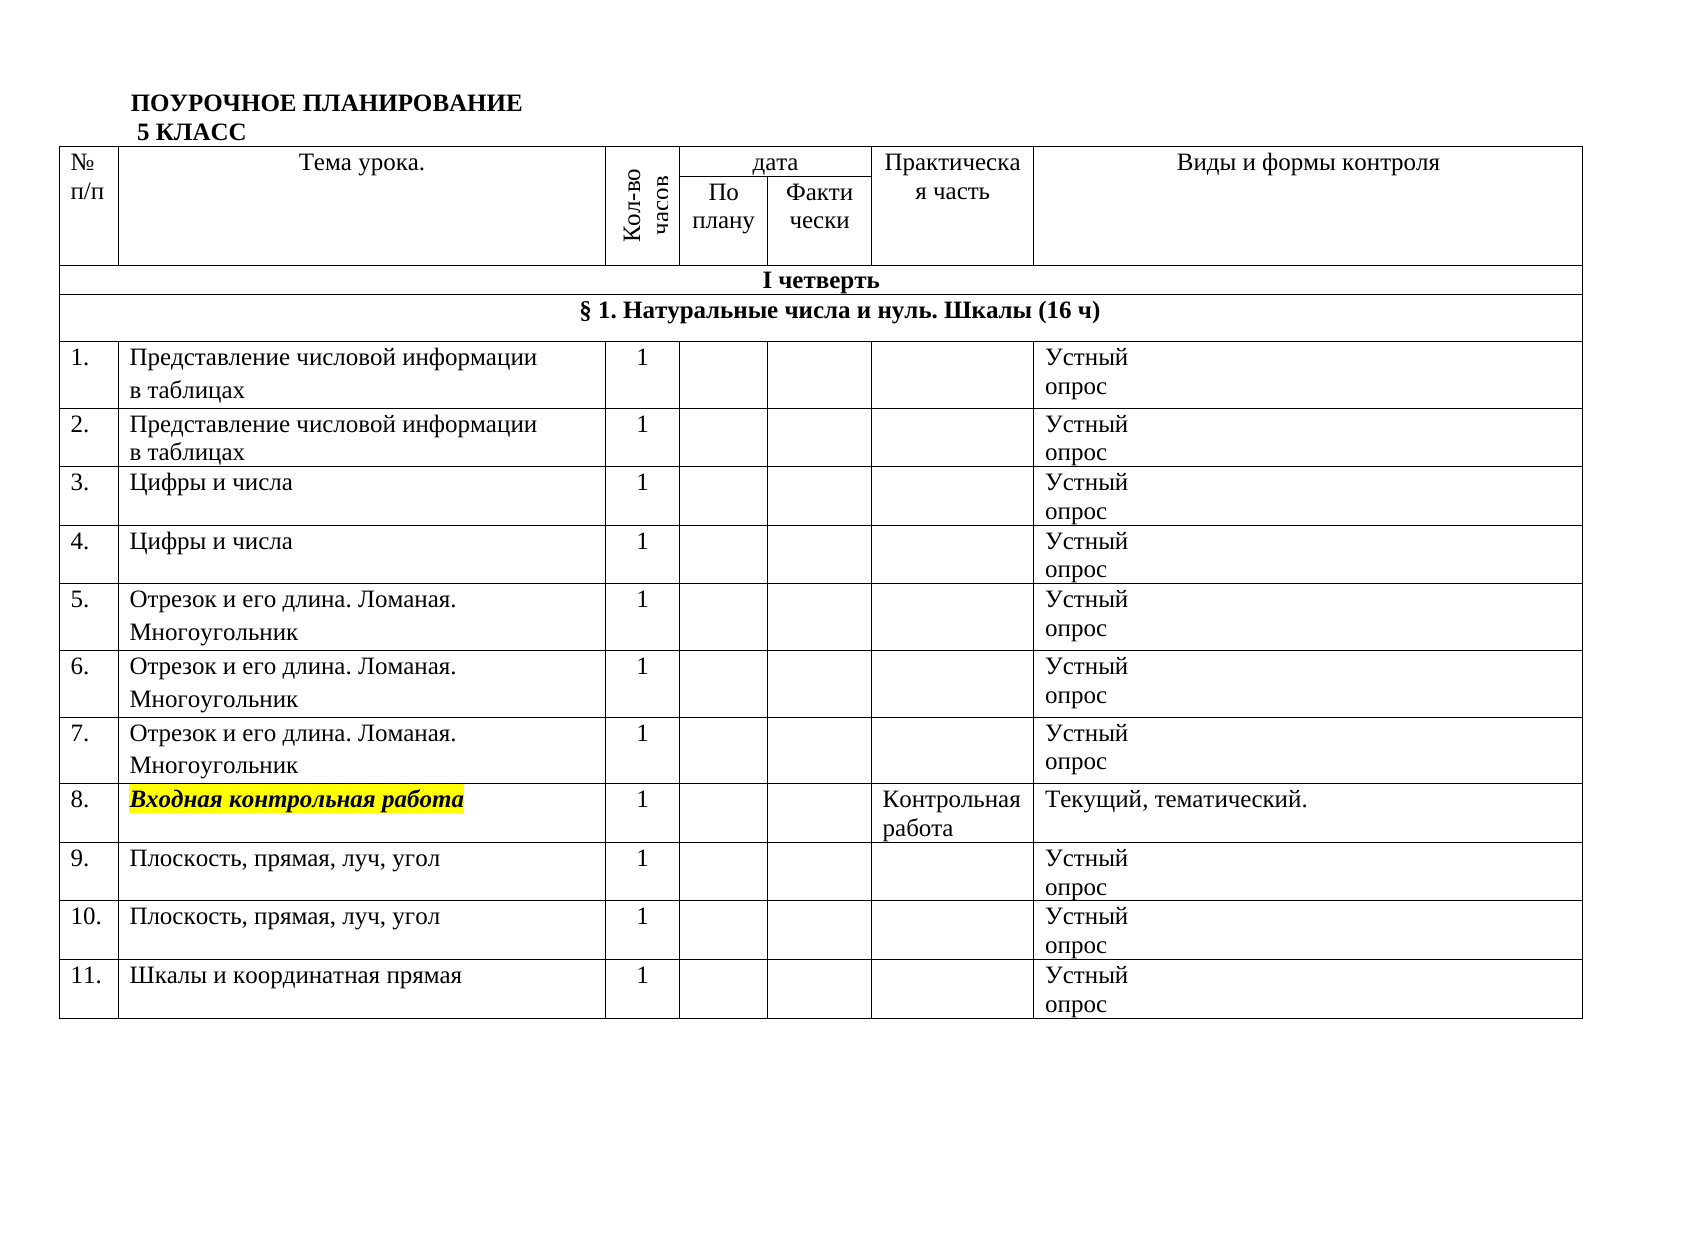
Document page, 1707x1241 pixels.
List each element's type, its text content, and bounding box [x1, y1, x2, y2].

table_cell [680, 651, 767, 717]
table_cell Устный опрос [1034, 718, 1582, 783]
table_cell [768, 901, 871, 959]
table_cell Цифры и числа [119, 526, 605, 583]
table_cell 1 [606, 526, 679, 583]
table_cell [768, 526, 871, 583]
table_cell [60, 901, 118, 959]
table_cell [872, 960, 1033, 1017]
table_cell Контрольная работа [872, 784, 1033, 842]
table_cell Устный опрос [1034, 584, 1582, 650]
table_cell § 1. Натуральные числа и нуль. Шкалы (16 ч) [60, 295, 1582, 341]
table_cell 1 [606, 718, 679, 783]
table_cell [680, 960, 767, 1017]
table_cell [60, 651, 118, 717]
text ПОУРОЧНОЕ ПЛАНИРОВАНИЕ [131, 88, 1588, 117]
text 5 КЛАСС [131, 117, 1588, 146]
table_cell Плоскость, прямая, луч, угол [119, 901, 605, 959]
table_cell 1 [606, 960, 679, 1017]
table_cell [768, 342, 871, 408]
table_cell [60, 342, 118, 408]
table_cell 1 [606, 584, 679, 650]
table_cell [680, 409, 767, 466]
table_cell Устный опрос [1034, 843, 1582, 900]
table_cell 1 [606, 651, 679, 717]
table_cell [680, 584, 767, 650]
table_cell [768, 718, 871, 783]
table_cell [768, 784, 871, 842]
table_cell [60, 526, 118, 583]
table_cell Отрезок и его длина. Ломаная. Многоугольник [119, 651, 605, 717]
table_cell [119, 960, 605, 1017]
table_cell [872, 901, 1033, 959]
table_cell [680, 784, 767, 842]
table_cell [60, 584, 118, 650]
table_header Виды и формы контроля [1034, 147, 1582, 264]
table_header Тема урока. [119, 147, 605, 264]
table_cell [680, 526, 767, 583]
table_cell [872, 409, 1033, 466]
table_cell [872, 526, 1033, 583]
table_cell Представление числовой информации в таблицах [119, 342, 605, 408]
table_cell [872, 843, 1033, 900]
table_cell [872, 718, 1033, 783]
table_header № п/п [60, 147, 118, 264]
table_cell [768, 467, 871, 525]
table_cell 1 [606, 409, 679, 466]
table_cell [60, 843, 118, 900]
table_cell [872, 584, 1033, 650]
table_cell [60, 784, 118, 842]
table_cell 1 [606, 467, 679, 525]
table_cell Устный опрос [1034, 901, 1582, 959]
table_cell [60, 718, 118, 783]
table_cell [872, 651, 1033, 717]
table_cell [680, 843, 767, 900]
table_cell [60, 409, 118, 466]
table_cell Цифры и числа [119, 467, 605, 525]
table_cell Устный опрос [1034, 467, 1582, 525]
table_cell 1 [606, 342, 679, 408]
table_cell Входная контрольная работа [119, 784, 605, 842]
table_header Кол-во часов [606, 147, 679, 264]
table_cell Плоскость, прямая, луч, угол [119, 843, 605, 900]
table_cell Факти чески [768, 177, 871, 264]
table_cell Устный опрос [1034, 651, 1582, 717]
table_cell [768, 584, 871, 650]
table_cell I четверть [60, 266, 1582, 294]
table_cell [680, 467, 767, 525]
table_cell [60, 960, 118, 1017]
table_header дата [680, 147, 871, 176]
table_cell [872, 467, 1033, 525]
table_cell [680, 901, 767, 959]
table_cell По плану [680, 177, 767, 264]
table_cell [872, 342, 1033, 408]
table_cell [768, 409, 871, 466]
table_cell Устный опрос [1034, 342, 1582, 408]
table_cell [768, 843, 871, 900]
table_cell Представление числовой информации в таблицах [119, 409, 605, 466]
table_cell Отрезок и его длина. Ломаная. Многоугольник [119, 584, 605, 650]
table_cell Устный опрос [1034, 409, 1582, 466]
table_cell [768, 651, 871, 717]
table_cell Текущий, тематический. [1034, 784, 1582, 842]
table_cell Устный опрос [1034, 960, 1582, 1017]
table_cell 1 [606, 784, 679, 842]
table_cell [60, 467, 118, 525]
table_header Практическая часть [872, 147, 1033, 264]
table_cell 1 [606, 843, 679, 900]
table_cell [680, 342, 767, 408]
table_cell [768, 960, 871, 1017]
table_cell 1 [606, 901, 679, 959]
table_cell Отрезок и его длина. Ломаная. Многоугольник [119, 718, 605, 783]
table_cell [680, 718, 767, 783]
table_cell Устный опрос [1034, 526, 1582, 583]
